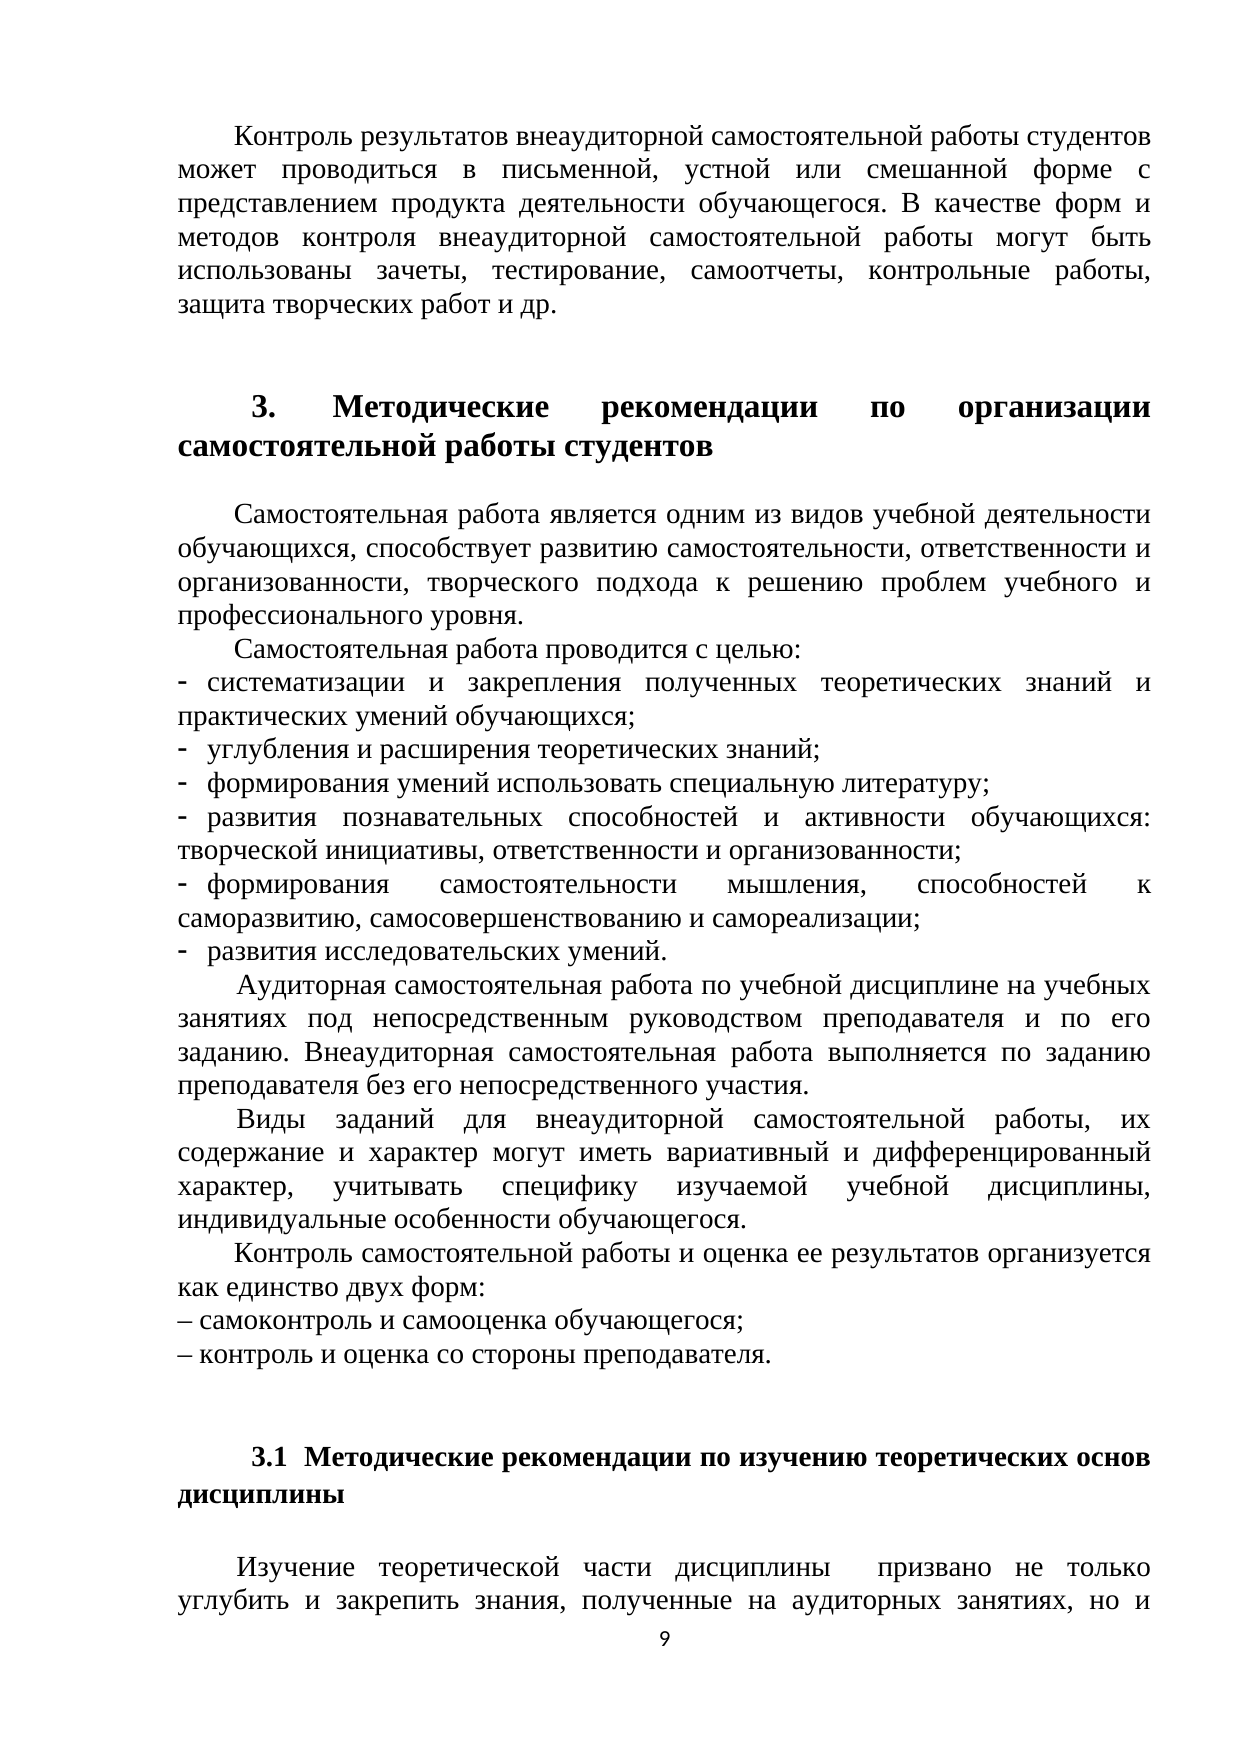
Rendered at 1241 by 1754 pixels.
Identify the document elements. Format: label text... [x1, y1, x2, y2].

text Контроль результатов внеаудиторной самостоятельной работы студентов может проводиться в письменной, устной или смешанной форме с представлением продукта деятельности обучающегося. В качестве форм и методов контроля внеаудиторной самостоятельной работы могут быть использованы зачеты, тестирование, самоотчеты, контрольные работы, защита творческих работ и др. [177, 118, 1152, 319]
text Виды заданий для внеаудиторной самостоятельной работы, их содержание и характер могут иметь вариативный и дифференцированный характер, учитывать специфику изучаемой учебной дисциплины, индивидуальные особенности обучающегося. [177, 1101, 1152, 1235]
text Контроль самостоятельной работы и оценка ее результатов организуется как единство двух форм: [177, 1235, 1152, 1302]
list развития исследовательских умений. [177, 933, 1152, 967]
list систематизации и закрепления полученных теоретических знаний и практических умений обучающихся; [177, 664, 1152, 732]
text 3.1 Методические рекомендации по изучению теоретических основ дисциплины [177, 1436, 1152, 1511]
text Самостоятельная работа проводится с целью: [177, 631, 1152, 664]
text Самостоятельная работа является одним из видов учебной деятельности обучающихся, способствует развитию самостоятельности, ответственности и организованности, творческого подхода к решению проблем учебного и профессионального уровня. [177, 497, 1152, 631]
list формирования умений использовать специальную литературу; [177, 765, 1152, 799]
text Аудиторная самостоятельная работа по учебной дисциплине на учебных занятиях под непосредственным руководством преподавателя и по его заданию. Внеаудиторная самостоятельная работа выполняется по заданию преподавателя без его непосредственного участия. [177, 967, 1152, 1101]
list Методические рекомендации по организации самостоятельной работы студентов [177, 386, 1152, 463]
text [177, 1549, 1152, 1616]
text – самоконтроль и самооценка обучающегося; [177, 1302, 1152, 1336]
list формирования самостоятельности мышления, способностей к саморазвитию, самосовершенствованию и самореализации; [177, 866, 1152, 933]
list углубления и расширения теоретических знаний; [177, 732, 1152, 765]
text – контроль и оценка со стороны преподавателя. [177, 1336, 1152, 1369]
list развития познавательных способностей и активности обучающихся: творческой инициативы, ответственности и организованности; [177, 799, 1152, 866]
